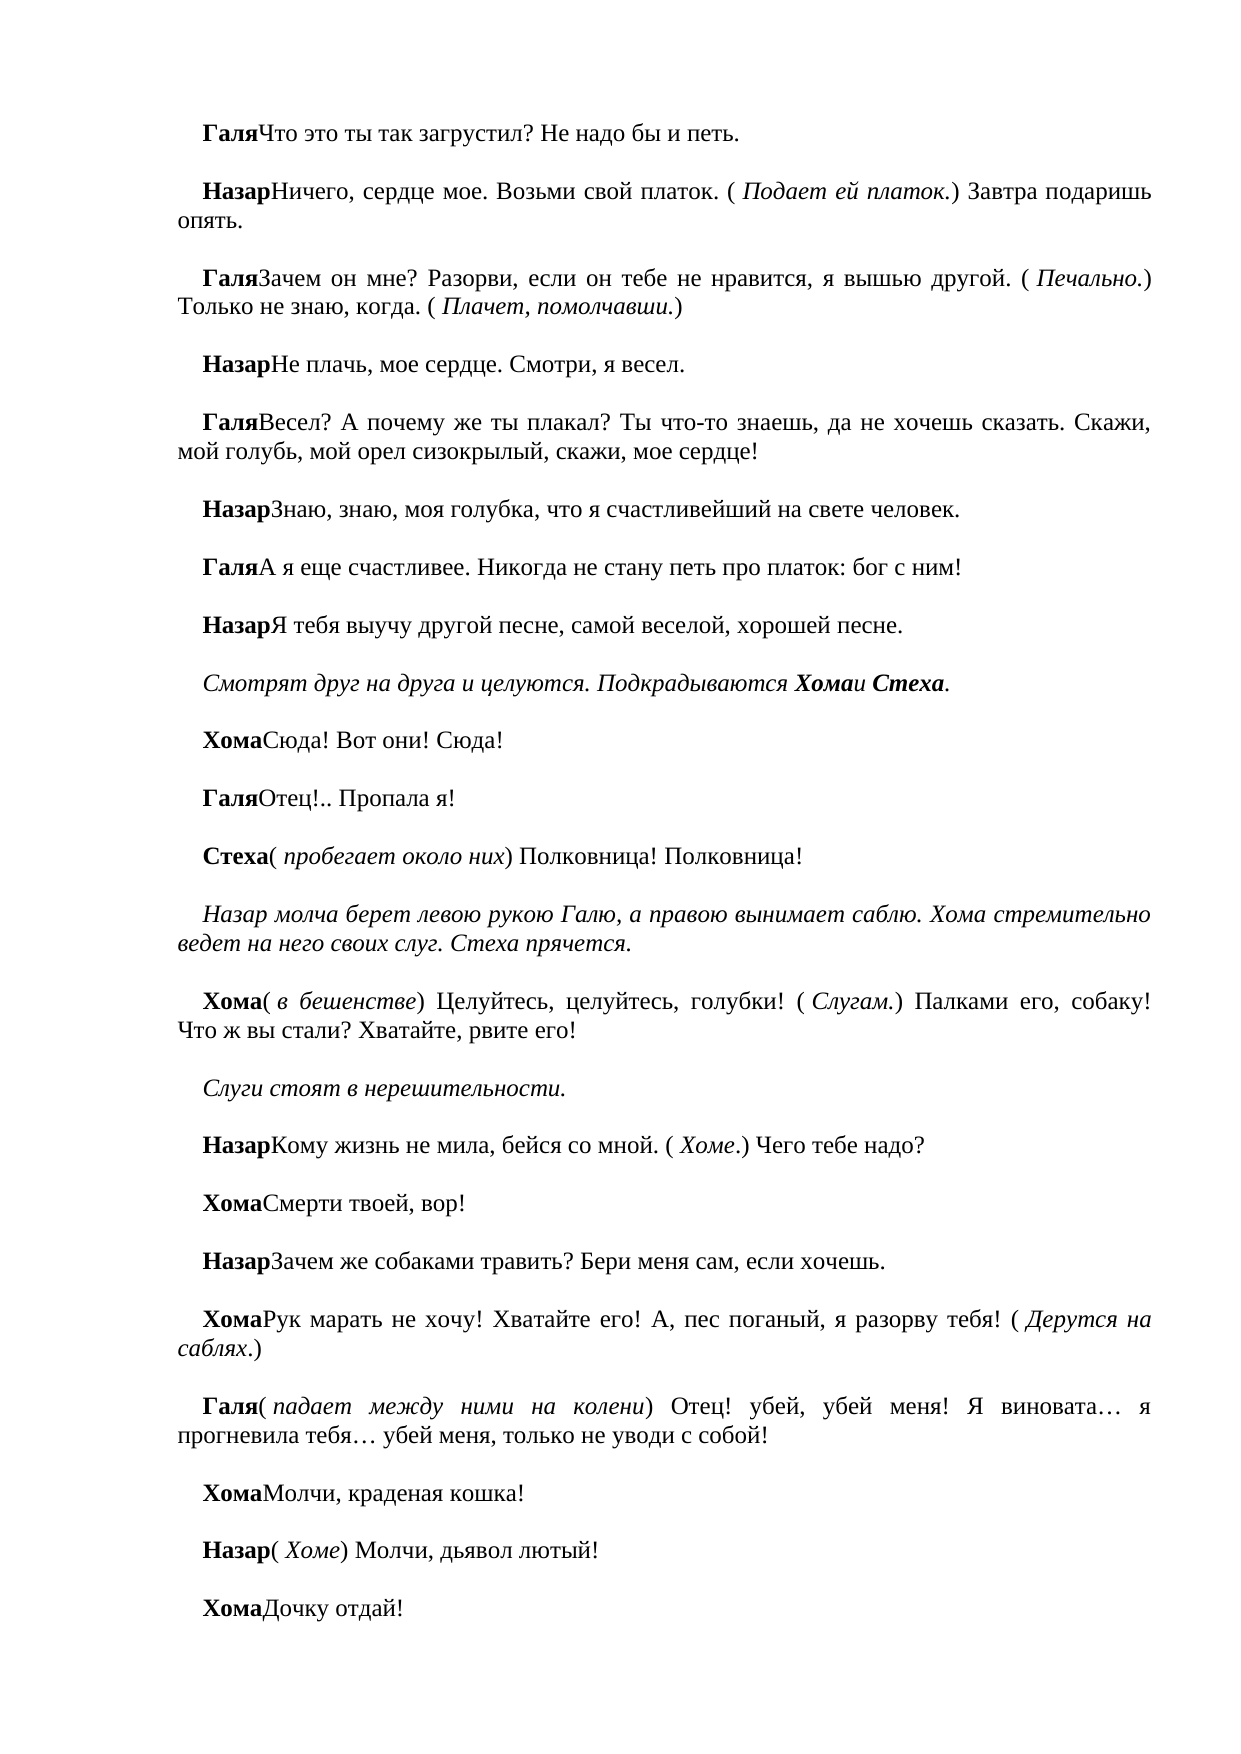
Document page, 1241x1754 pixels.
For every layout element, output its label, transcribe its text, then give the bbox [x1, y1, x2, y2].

text ГаляОтец!.. Пропала я! [177, 783, 1152, 812]
text Xома( в бешенстве) Целуйтесь, целуйтесь, голубки! ( Слугам.) Палками его, собаку! Что ж вы стали? Хватайте, рвите его! [177, 986, 1152, 1043]
text ГаляВесел? А почему же ты плакал? Ты что-то знаешь, да не хочешь сказать. Скажи, мой голубь, мой орел сизокрылый, скажи, мое сердце! [177, 407, 1152, 465]
text XомаМолчи, краденая кошка! [177, 1478, 1152, 1506]
text Слуги стоят в нерешительности. [177, 1073, 1152, 1101]
text НазарЯ тебя выучу другой песне, самой веселой, хорошей песне. [177, 610, 1152, 638]
text ГаляА я еще счастливее. Никогда не стану петь про платок: бог с ним! [177, 552, 1152, 581]
text НазарЗнаю, знаю, моя голубка, что я счастливейший на свете человек. [177, 494, 1152, 523]
text Назар( Хоме) Молчи, дьявол лютый! [177, 1536, 1152, 1564]
text Галя( падает между ними на колени) Отец! убей, убей меня! Я виновата… я прогневила тебя… убей меня, только не уводи с собой! [177, 1391, 1152, 1448]
text ХомаДочку отдай! [177, 1593, 1152, 1622]
text НазарКому жизнь не мила, бейся со мной. ( Хоме.) Чего тебе надо? [177, 1131, 1152, 1159]
text ХомаСюда! Вот они! Сюда! [177, 726, 1152, 754]
text НазарНе плачь, мое сердце. Смотри, я весел. [177, 349, 1152, 378]
text ХомаРук марать не хочу! Хватайте его! А, пес поганый, я разорву тебя! ( Дерутся на саблях.) [177, 1304, 1152, 1362]
text НазарЗачем же собаками травить? Бери меня сам, если хочешь. [177, 1246, 1152, 1275]
text Назар молча берет левою рукою Галю, а правою вынимает саблю. Хома стремительно ведет на него своих слуг. Стеха прячется. [177, 899, 1152, 957]
text Стexa( пробегает около них) Полковница! Полковница! [177, 841, 1152, 870]
text ХомаСмерти твоей, вор! [177, 1188, 1152, 1217]
text НазарНичего, сердце мое. Возьми свой платок. ( Подает ей платок.) Завтра подаришь опять. [177, 176, 1152, 233]
text ГаляЧто это ты так загрустил? Не надо бы и петь. [177, 118, 1152, 147]
text ГаляЗачем он мне? Разорви, если он тебе не нравится, я вышью другой. ( Печально.) Только не знаю, когда. ( Плачет, помолчавши.) [177, 263, 1152, 320]
text Смотрят друг на друга и целуются. Подкрадываются Xомаи Стеха. [177, 668, 1152, 696]
